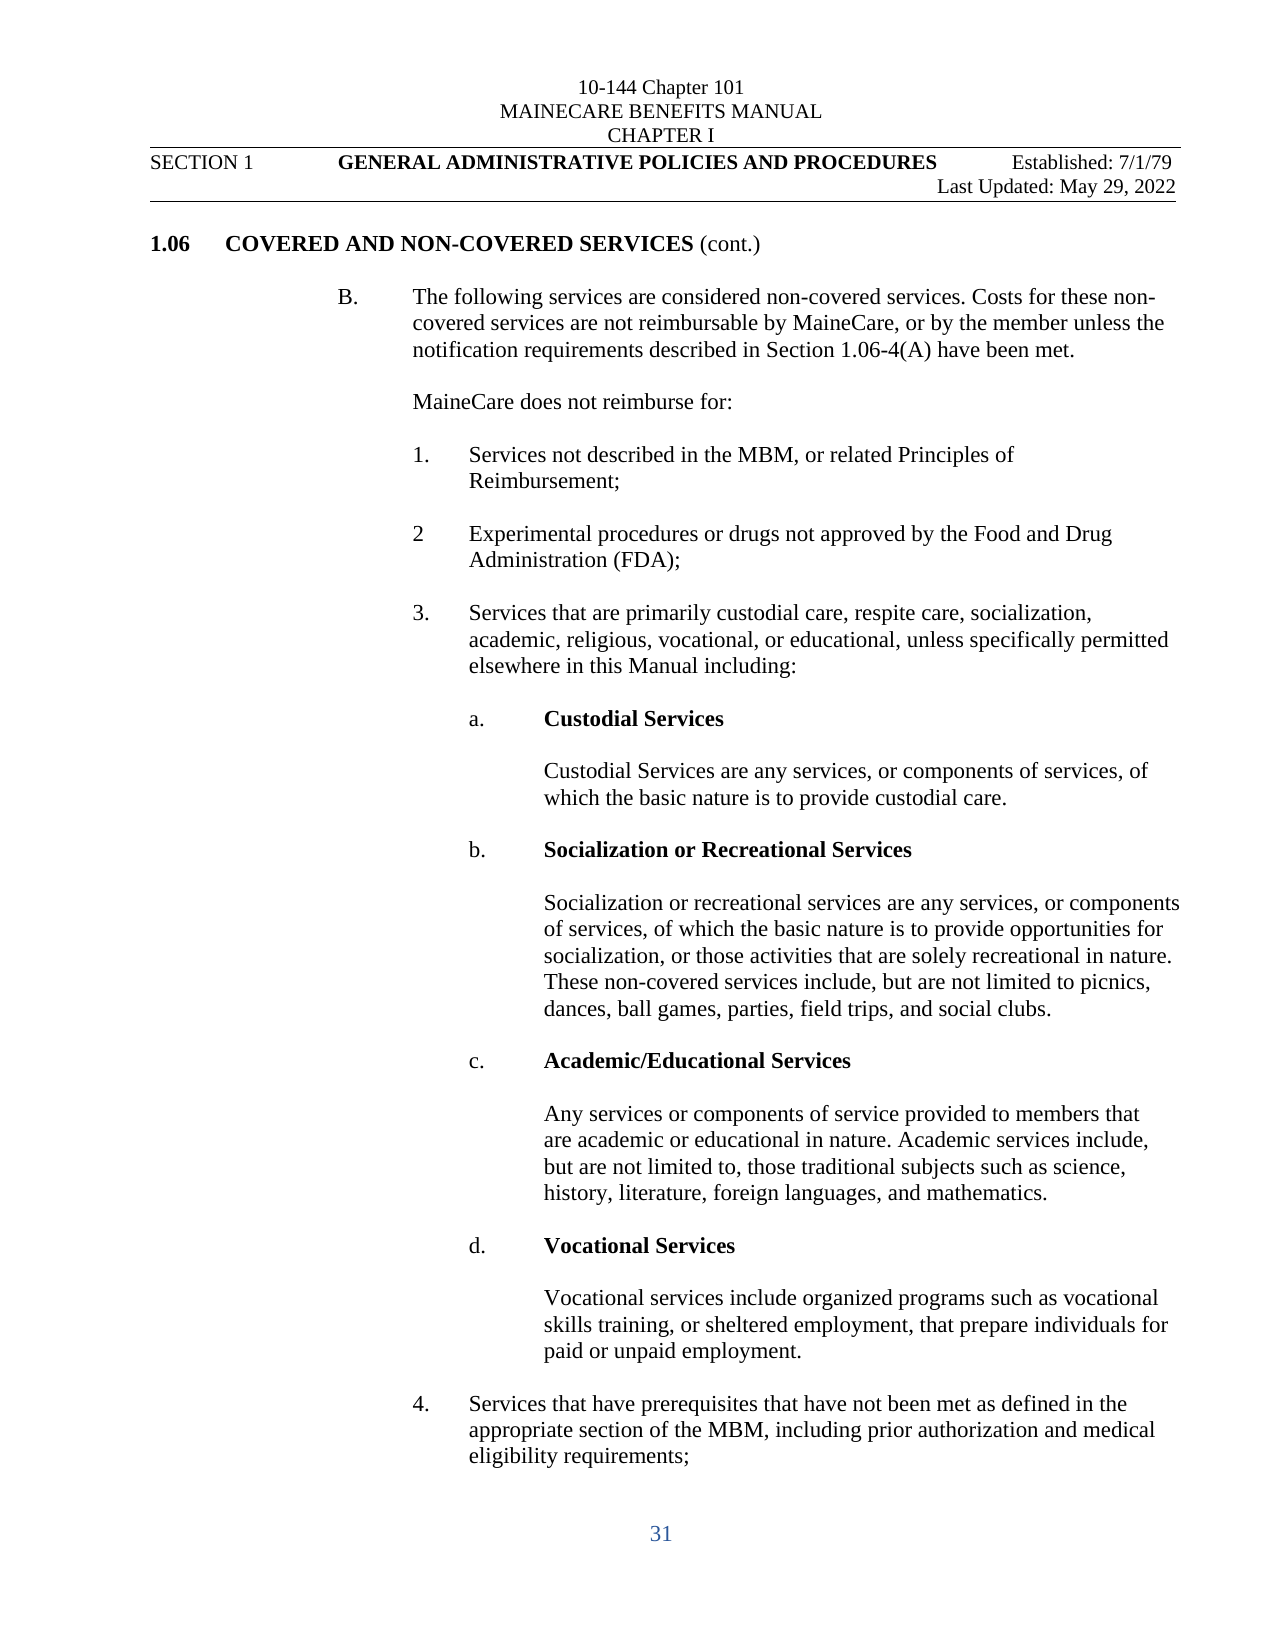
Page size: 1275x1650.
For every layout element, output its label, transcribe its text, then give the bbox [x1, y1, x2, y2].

text 3. Services that are primarily custodial care, respite care, socialization, academic, religious, vocational, or educational, unless specifically permitted elsewhere in this Manual including: [412, 599, 1172, 678]
text 4. Services that have prerequisites that have not been met as defined in the appropriate section of the MBM, including prior authorization and medical eligibility requirements; [412, 1390, 1172, 1469]
text 1. Services not described in the MBM, or related Principles of Reimbursement; [412, 441, 1172, 494]
text a. Custodial Services [469, 705, 1172, 731]
text Vocational services include organized programs such as vocational skills training, or sheltered employment, that prepare individuals for paid or unpaid employment. [469, 1284, 1172, 1363]
text c. Academic/Educational Services [469, 1047, 1172, 1074]
text Custodial Services are any services, or components of services, of which the basic nature is to provide custodial care. [544, 757, 1191, 810]
text Any services or components of service provided to members that are academic or educational in nature. Academic services include, but are not limited to, those traditional subjects such as science, history, literature, foreign languages, and mathematics. [469, 1100, 1172, 1205]
text 1.06 COVERED AND NON-COVERED SERVICES (cont.) [150, 230, 1172, 257]
text MaineCare does not reimburse for: [375, 388, 1172, 415]
text B. The following services are considered non-covered services. Costs for these non-covered services are not reimbursable by MaineCare, or by the member unless the notification requirements described in Section 1.06-4(A) have been met. [337, 283, 1172, 362]
subtitle d. Vocational Services [469, 1232, 1172, 1258]
text 2 Experimental procedures or drugs not approved by the Food and Drug Administration (FDA); [412, 520, 1172, 573]
text Socialization or recreational services are any services, or components of services, of which the basic nature is to provide opportunities for socialization, or those activities that are solely recreational in nature. These non-covered services include, but are not limited to picnics, dances, ball games, parties, field trips, and social clubs. [544, 889, 1191, 1021]
subtitle b. Socialization or Recreational Services [450, 836, 1172, 863]
